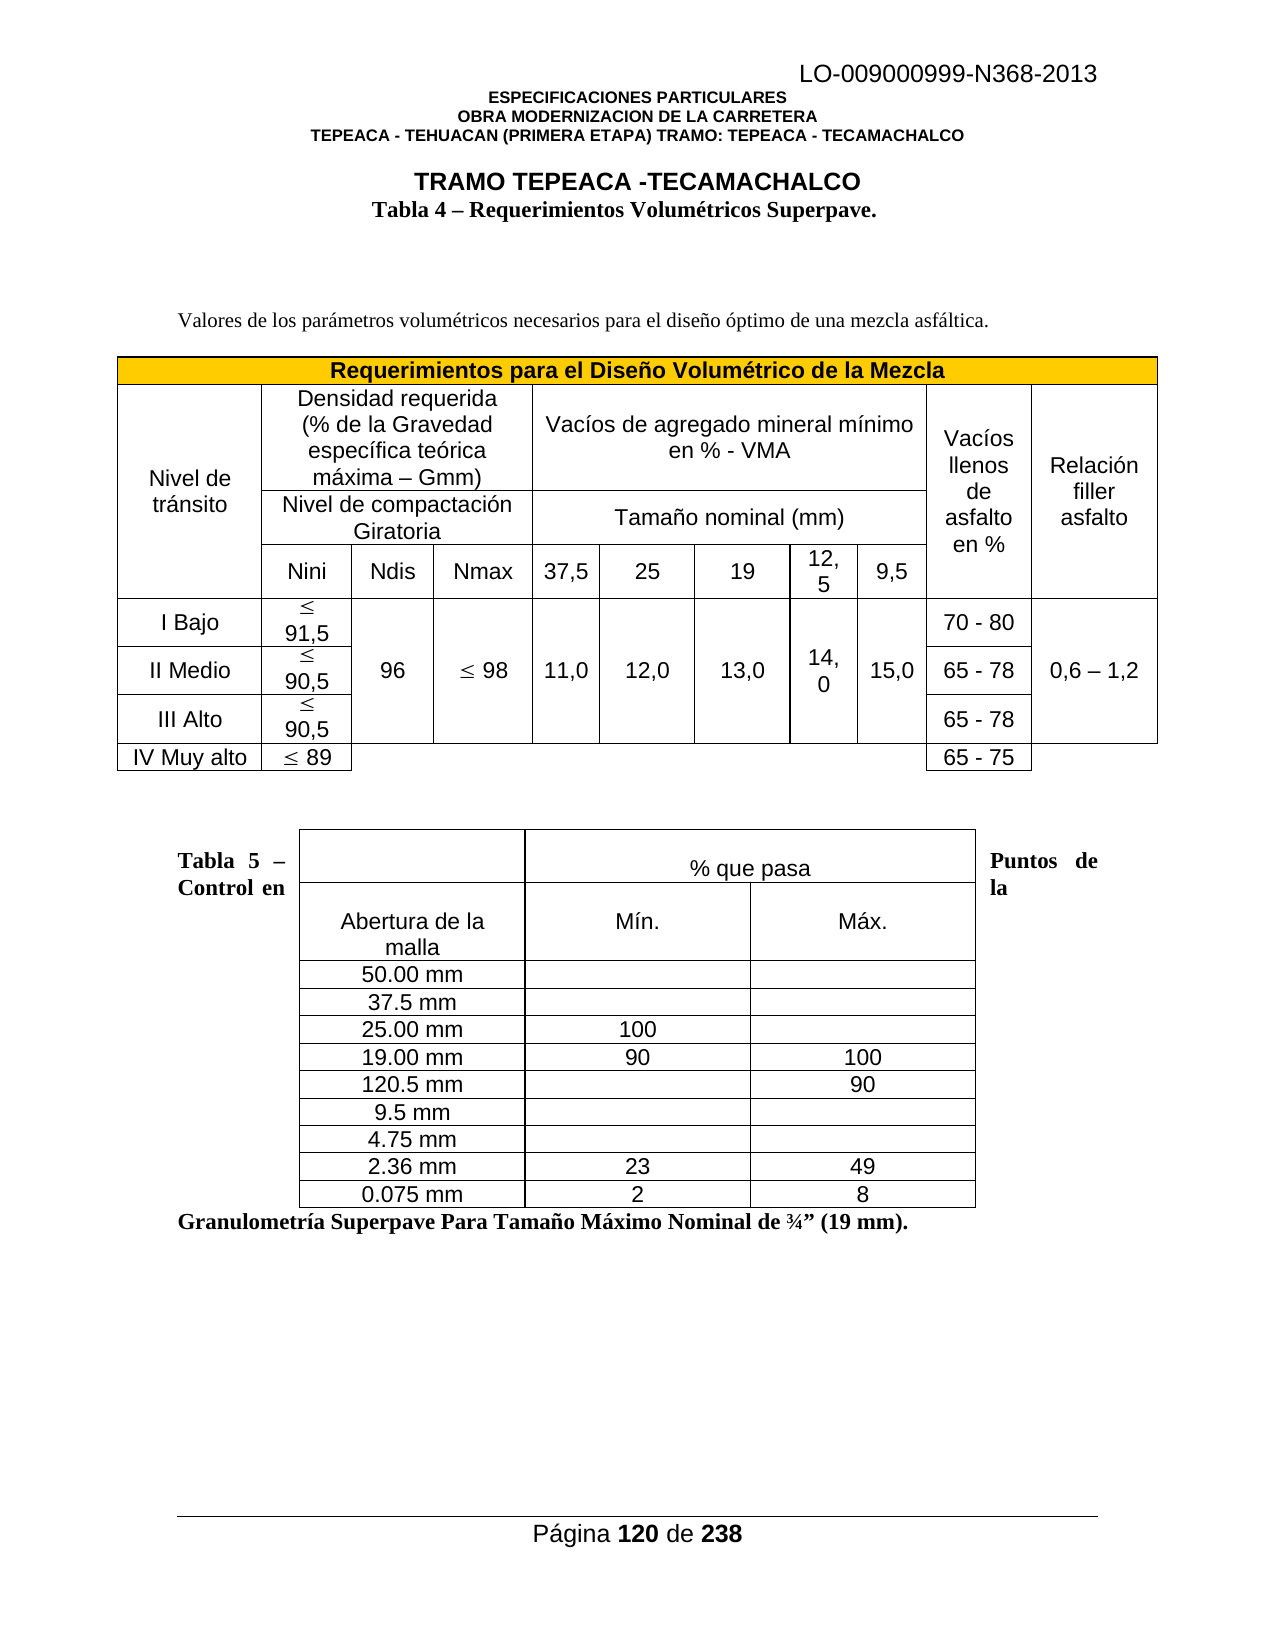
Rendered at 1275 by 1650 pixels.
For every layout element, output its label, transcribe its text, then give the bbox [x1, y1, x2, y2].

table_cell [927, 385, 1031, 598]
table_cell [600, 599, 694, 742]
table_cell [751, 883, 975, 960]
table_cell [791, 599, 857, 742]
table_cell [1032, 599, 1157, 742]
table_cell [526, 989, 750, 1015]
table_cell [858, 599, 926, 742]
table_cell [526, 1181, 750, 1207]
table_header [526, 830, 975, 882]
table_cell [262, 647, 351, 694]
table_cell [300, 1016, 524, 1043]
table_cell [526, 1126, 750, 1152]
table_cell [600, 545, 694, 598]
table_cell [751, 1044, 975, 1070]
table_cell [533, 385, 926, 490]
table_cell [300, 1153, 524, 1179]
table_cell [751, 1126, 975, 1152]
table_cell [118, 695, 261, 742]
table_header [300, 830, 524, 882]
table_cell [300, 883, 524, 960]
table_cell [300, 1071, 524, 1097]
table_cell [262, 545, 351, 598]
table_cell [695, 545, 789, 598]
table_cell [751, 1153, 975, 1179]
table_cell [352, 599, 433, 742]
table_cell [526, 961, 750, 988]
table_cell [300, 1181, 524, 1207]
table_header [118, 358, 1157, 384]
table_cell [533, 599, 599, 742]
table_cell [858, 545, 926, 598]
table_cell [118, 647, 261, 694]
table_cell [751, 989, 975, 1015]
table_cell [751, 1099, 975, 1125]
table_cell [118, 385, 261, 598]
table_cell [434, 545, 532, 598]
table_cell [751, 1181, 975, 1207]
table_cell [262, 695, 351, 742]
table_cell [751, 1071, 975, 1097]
text Tabla 5 – Puntos de Control en la Granulometría Superpave Para Tamaño Máximo Nominal de ¾” (19 mm). [177, 847, 1098, 1234]
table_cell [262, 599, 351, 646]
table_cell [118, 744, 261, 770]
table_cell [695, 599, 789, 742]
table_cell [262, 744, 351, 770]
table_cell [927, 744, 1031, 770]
text Valores de los parámetros volumétricos necesarios para el diseño óptimo de una mezcla asfáltica. [177, 308, 1098, 332]
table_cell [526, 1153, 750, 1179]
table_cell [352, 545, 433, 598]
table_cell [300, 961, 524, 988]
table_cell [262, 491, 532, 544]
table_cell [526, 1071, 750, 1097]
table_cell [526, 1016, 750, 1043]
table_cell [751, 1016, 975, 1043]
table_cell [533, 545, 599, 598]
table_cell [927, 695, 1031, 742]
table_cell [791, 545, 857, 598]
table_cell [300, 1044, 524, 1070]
text Tabla 4 – Requerimientos Volumétricos Superpave. [177, 196, 1098, 222]
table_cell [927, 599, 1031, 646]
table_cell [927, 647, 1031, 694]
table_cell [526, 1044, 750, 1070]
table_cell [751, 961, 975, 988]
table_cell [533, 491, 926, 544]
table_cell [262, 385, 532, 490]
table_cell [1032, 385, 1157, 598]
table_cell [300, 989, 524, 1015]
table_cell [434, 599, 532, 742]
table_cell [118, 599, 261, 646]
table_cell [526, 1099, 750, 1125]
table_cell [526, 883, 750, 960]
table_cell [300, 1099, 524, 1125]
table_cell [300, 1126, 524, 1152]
